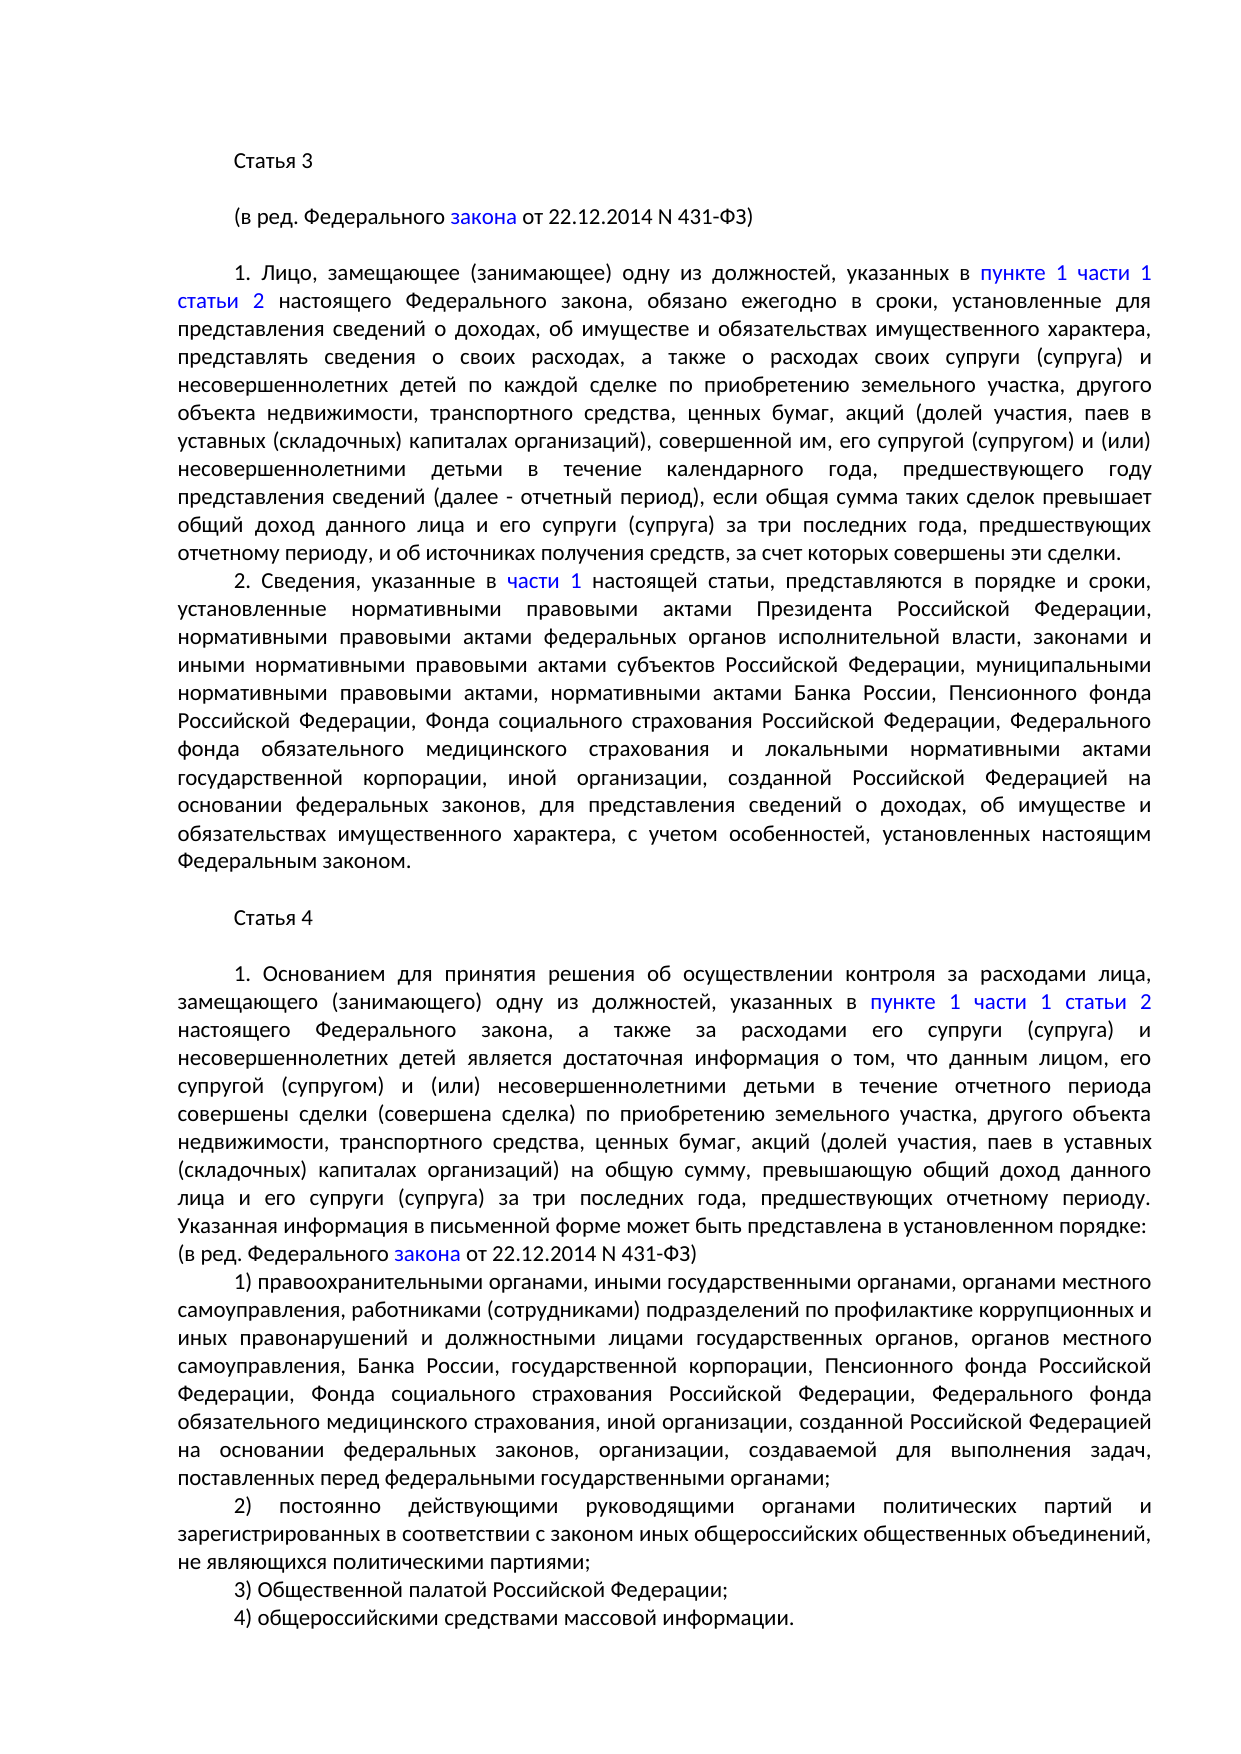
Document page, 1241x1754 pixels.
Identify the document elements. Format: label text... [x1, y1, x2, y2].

text Статья 3 [177, 146, 1152, 174]
text Статья 4 [177, 903, 1152, 931]
text 1) правоохранительными органами, иными государственными органами, органами местного самоуправления, работниками (сотрудниками) подразделений по профилактике коррупционных и иных правонарушений и должностными лицами государственных органов, органов местного самоуправления, Банка России, государственной корпорации, Пенсионного фонда Российской Федерации, Фонда социального страхования Российской Федерации, Федерального фонда обязательного медицинского страхования, иной организации, созданной Российской Федерацией на основании федеральных законов, организации, создаваемой для выполнения задач, поставленных перед федеральными государственными органами; [177, 1267, 1152, 1491]
text 4) общероссийскими средствами массовой информации. [177, 1603, 1152, 1631]
text (в ред. Федерального закона от 22.12.2014 N 431-ФЗ) [177, 202, 1152, 230]
text (в ред. Федерального закона от 22.12.2014 N 431-ФЗ) [177, 1239, 1152, 1267]
text 3) Общественной палатой Российской Федерации; [177, 1575, 1152, 1603]
text 1. Основанием для принятия решения об осуществлении контроля за расходами лица, замещающего (занимающего) одну из должностей, указанных в пункте 1 части 1 статьи 2 настоящего Федерального закона, а также за расходами его супруги (супруга) и несовершеннолетних детей является достаточная информация о том, что данным лицом, его супругой (супругом) и (или) несовершеннолетними детьми в течение отчетного периода совершены сделки (совершена сделка) по приобретению земельного участка, другого объекта недвижимости, транспортного средства, ценных бумаг, акций (долей участия, паев в уставных (складочных) капиталах организаций) на общую сумму, превышающую общий доход данного лица и его супруги (супруга) за три последних года, предшествующих отчетному периоду. Указанная информация в письменной форме может быть представлена в установленном порядке: [177, 959, 1152, 1239]
text 2) постоянно действующими руководящими органами политических партий и зарегистрированных в соответствии с законом иных общероссийских общественных объединений, не являющихся политическими партиями; [177, 1491, 1152, 1575]
text 1. Лицо, замещающее (занимающее) одну из должностей, указанных в пункте 1 части 1 статьи 2 настоящего Федерального закона, обязано ежегодно в сроки, установленные для представления сведений о доходах, об имуществе и обязательствах имущественного характера, представлять сведения о своих расходах, а также о расходах своих супруги (супруга) и несовершеннолетних детей по каждой сделке по приобретению земельного участка, другого объекта недвижимости, транспортного средства, ценных бумаг, акций (долей участия, паев в уставных (складочных) капиталах организаций), совершенной им, его супругой (супругом) и (или) несовершеннолетними детьми в течение календарного года, предшествующего году представления сведений (далее - отчетный период), если общая сумма таких сделок превышает общий доход данного лица и его супруги (супруга) за три последних года, предшествующих отчетному периоду, и об источниках получения средств, за счет которых совершены эти сделки. [177, 258, 1152, 566]
text 2. Сведения, указанные в части 1 настоящей статьи, представляются в порядке и сроки, установленные нормативными правовыми актами Президента Российской Федерации, нормативными правовыми актами федеральных органов исполнительной власти, законами и иными нормативными правовыми актами субъектов Российской Федерации, муниципальными нормативными правовыми актами, нормативными актами Банка России, Пенсионного фонда Российской Федерации, Фонда социального страхования Российской Федерации, Федерального фонда обязательного медицинского страхования и локальными нормативными актами государственной корпорации, иной организации, созданной Российской Федерацией на основании федеральных законов, для представления сведений о доходах, об имуществе и обязательствах имущественного характера, с учетом особенностей, установленных настоящим Федеральным законом. [177, 566, 1152, 875]
